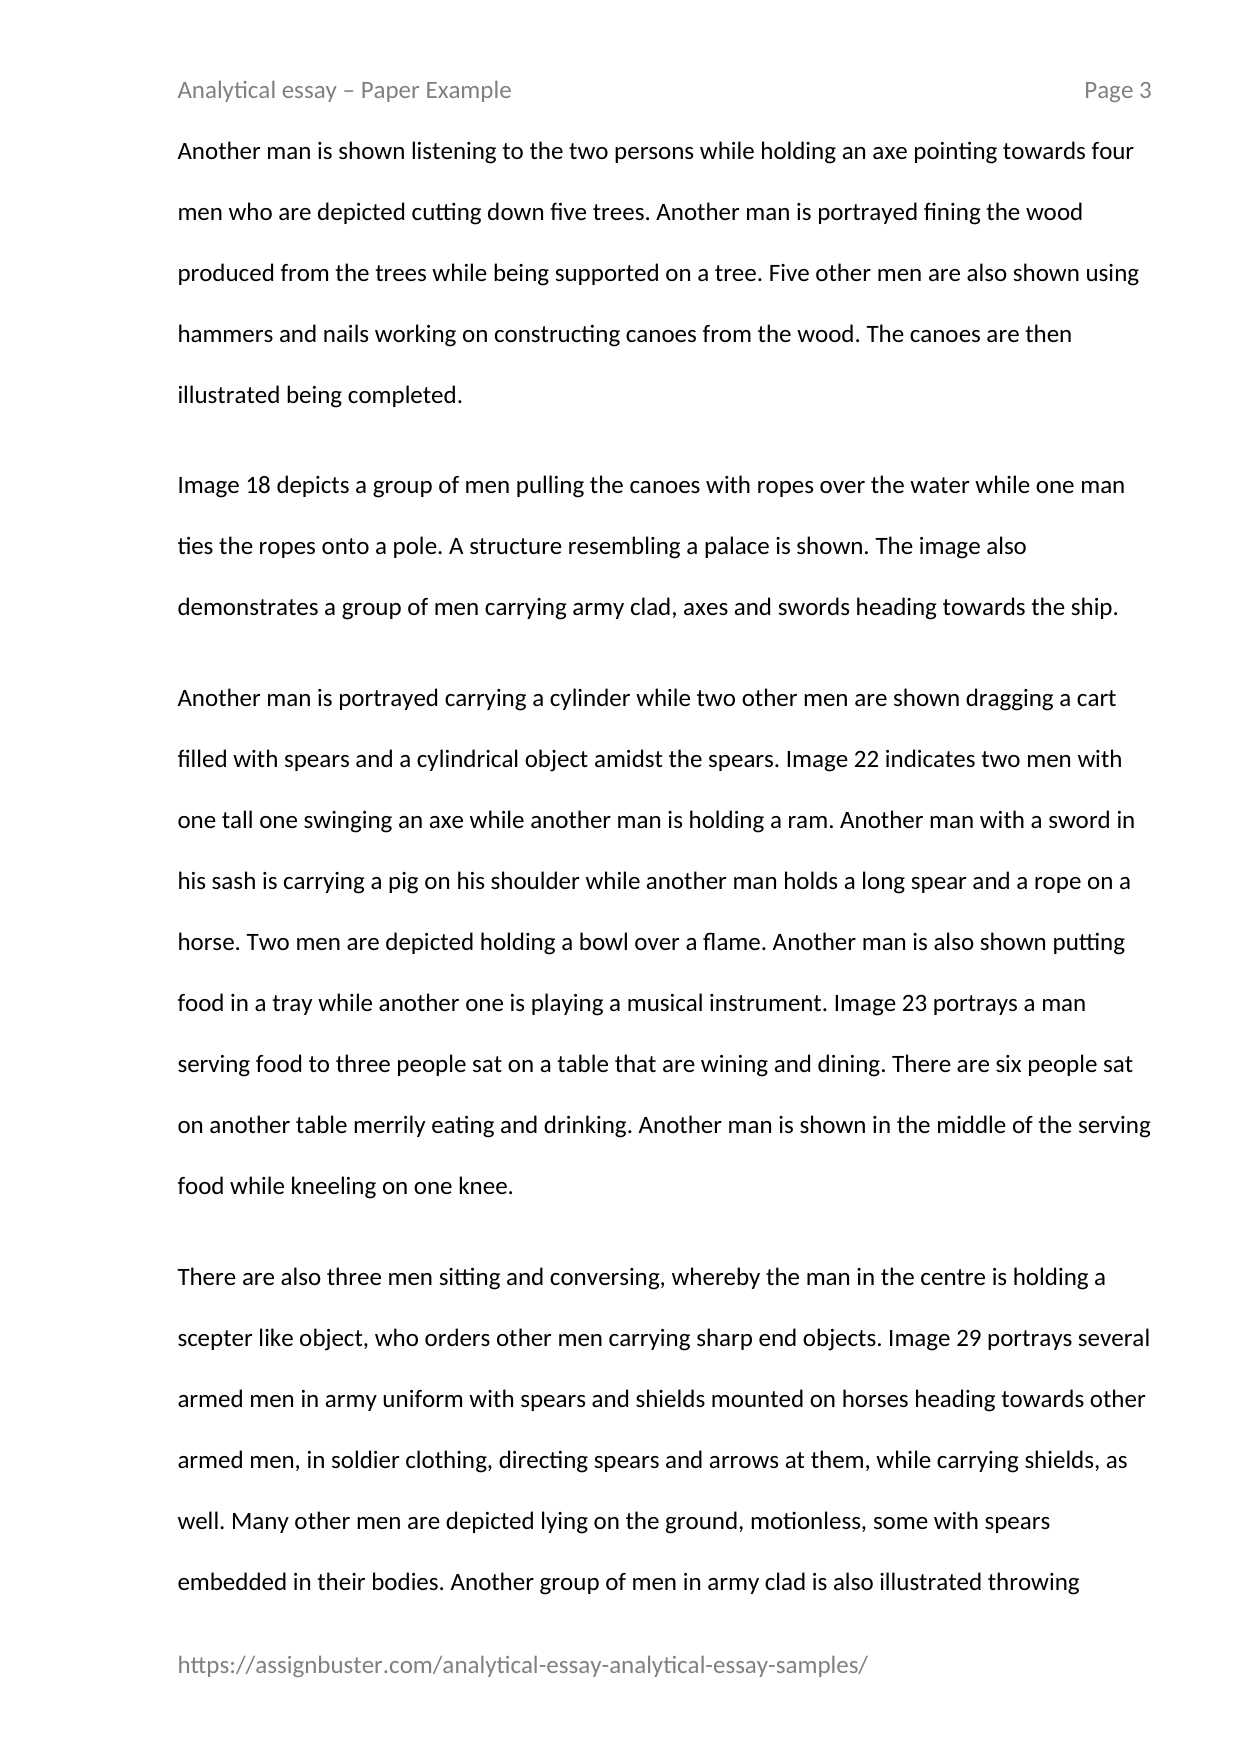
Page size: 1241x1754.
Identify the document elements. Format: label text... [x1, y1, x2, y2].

text Another man is portrayed carrying a cylinder while two other men are shown dragging a cart filled with spears and a cylindrical object amidst the spears. Image 22 indicates two men with one tall one swinging an axe while another man is holding a ram. Another man with a sword in his sash is carrying a pig on his shoulder while another man holds a long spear and a rope on a horse. Two men are depicted holding a bowl over a flame. Another man is also shown putting food in a tray while another one is playing a musical instrument. Image 23 portrays a man serving food to three people sat on a table that are wining and dining. There are six people sat on another table merrily eating and drinking. Another man is shown in the middle of the serving food while kneeling on one knee. [177, 682, 1152, 1201]
text Image 18 depicts a group of men pulling the canoes with ropes over the water while one man ties the ropes onto a pole. A structure resembling a palace is shown. The image also demonstrates a group of men carrying army clad, axes and swords heading towards the ship. [177, 469, 1152, 622]
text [177, 1261, 1152, 1597]
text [177, 135, 1152, 409]
